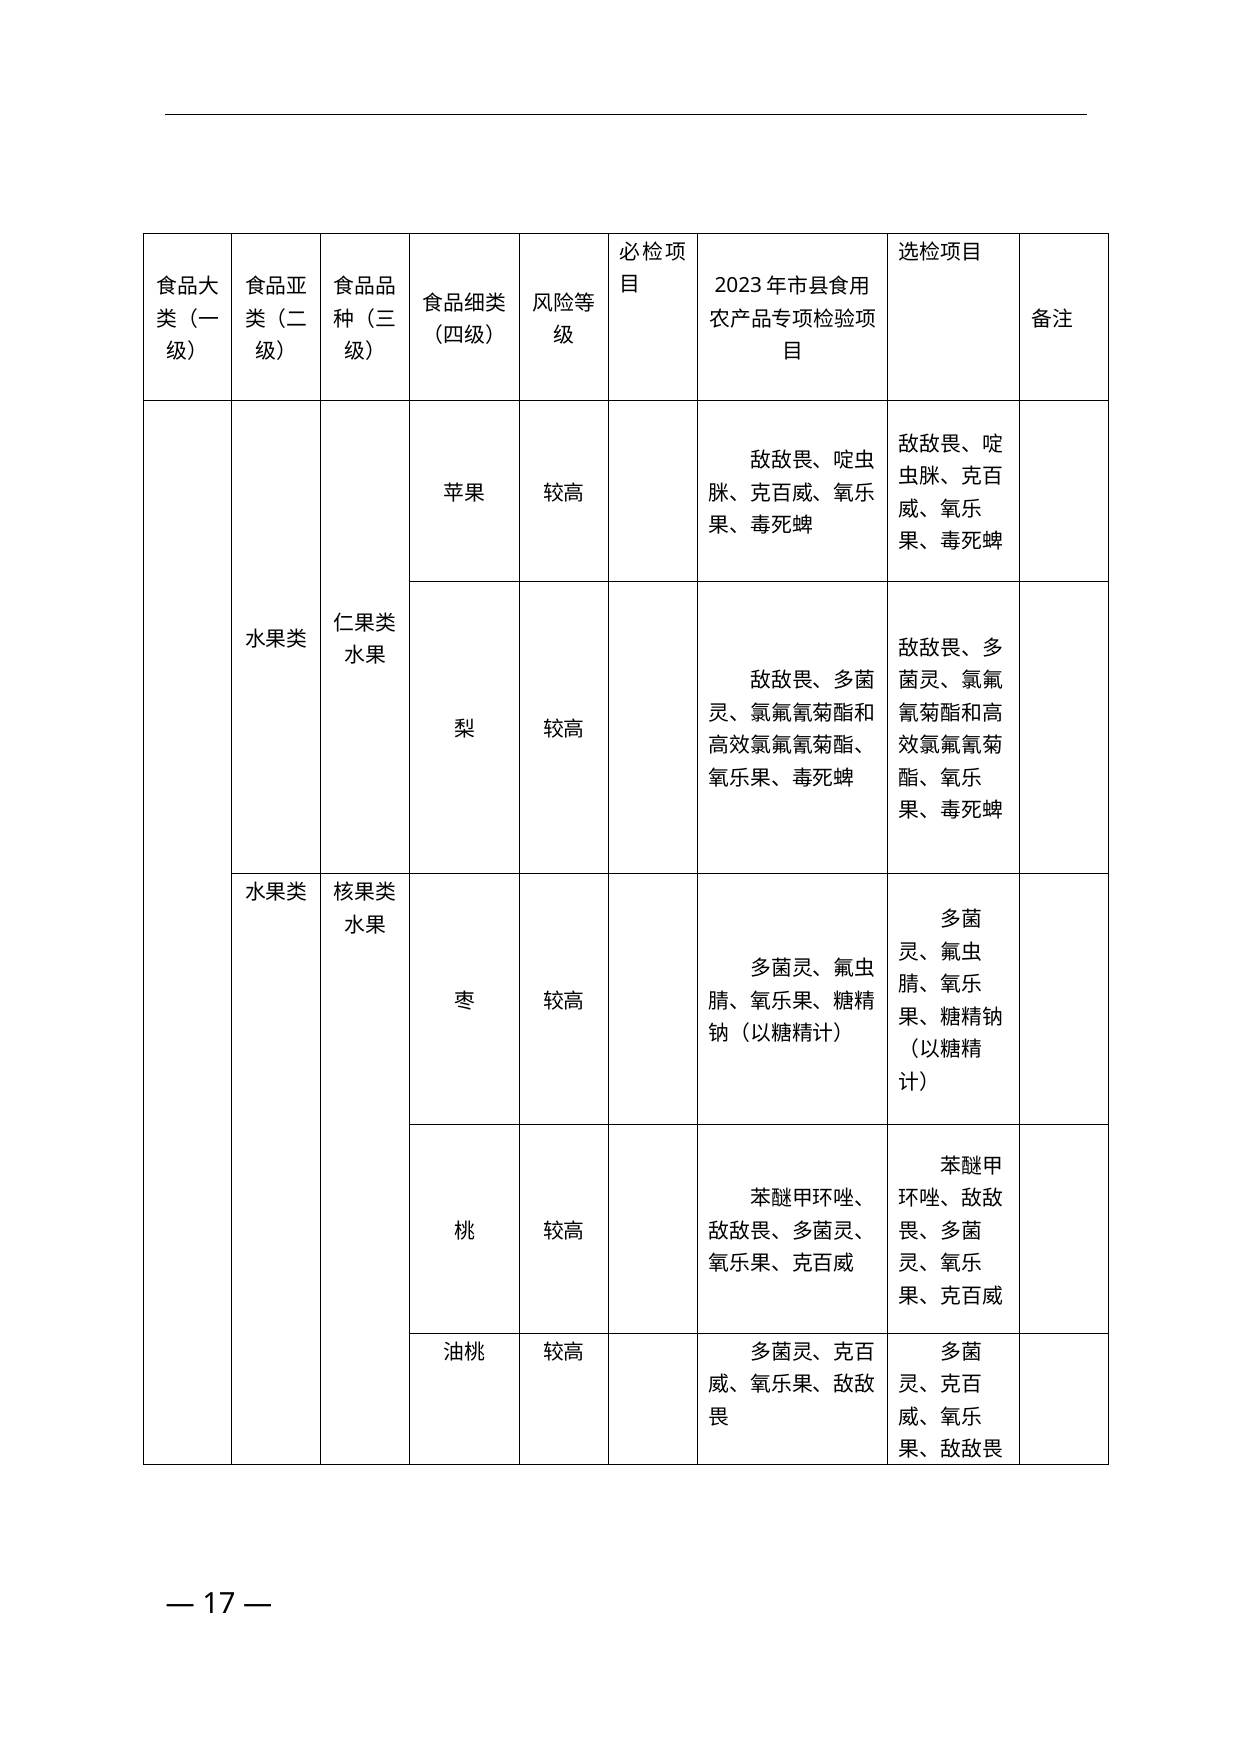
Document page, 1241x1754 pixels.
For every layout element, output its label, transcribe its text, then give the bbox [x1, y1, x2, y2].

table_header 食品品种（三级） [321, 234, 409, 400]
table_cell [1020, 401, 1108, 581]
table_cell 梨 [410, 582, 519, 873]
table_cell [1020, 874, 1108, 1124]
table_cell 水果类 [232, 874, 320, 1464]
table_cell 多菌灵、克百威、氧乐果、敌敌畏 [698, 1334, 887, 1464]
table_header 食品细类（四级） [410, 234, 519, 400]
table_header 风险等级 [520, 234, 608, 400]
table_cell 苹果 [410, 401, 519, 581]
table_cell [1020, 1125, 1108, 1333]
table_header 食品亚类（二级） [232, 234, 320, 400]
table_cell 较高 [520, 1125, 608, 1333]
table_cell 桃 [410, 1125, 519, 1333]
table_cell 仁果类水果 [321, 401, 409, 873]
table_cell 多菌灵、氟虫腈、氧乐果、糖精钠（以糖精计） [888, 874, 1019, 1124]
table_cell 敌敌畏、多菌灵、氯氟氰菊酯和高效氯氟氰菊酯、氧乐果、毒死蜱 [698, 582, 887, 873]
table_header 备注 [1020, 234, 1108, 400]
table_header 必检项目 [609, 234, 697, 400]
table_cell [609, 874, 697, 1124]
table_cell 苯醚甲环唑、敌敌畏、多菌灵、氧乐果、克百威 [698, 1125, 887, 1333]
table_cell 水果类 [232, 401, 320, 873]
table_cell 敌敌畏、多菌灵、氯氟氰菊酯和高效氯氟氰菊酯、氧乐果、毒死蜱 [888, 582, 1019, 873]
table_cell 苯醚甲环唑、敌敌畏、多菌灵、氧乐果、克百威 [888, 1125, 1019, 1333]
table_cell [1020, 582, 1108, 873]
table_header 2023年市县食用农产品专项检验项目 [698, 234, 887, 400]
table_cell 油桃 [410, 1334, 519, 1464]
table_header 食品大类（一级） [144, 234, 231, 400]
table_cell 核果类水果 [321, 874, 409, 1464]
table_cell [609, 582, 697, 873]
table_cell 较高 [520, 874, 608, 1124]
table_cell 较高 [520, 582, 608, 873]
table_cell 多菌灵、氟虫腈、氧乐果、糖精钠（以糖精计） [698, 874, 887, 1124]
table_cell 敌敌畏、啶虫脒、克百威、氧乐果、毒死蜱 [698, 401, 887, 581]
table_cell 枣 [410, 874, 519, 1124]
table_cell 多菌灵、克百威、氧乐果、敌敌畏 [888, 1334, 1019, 1464]
table_cell [609, 1125, 697, 1333]
table_cell [609, 401, 697, 581]
table_cell 敌敌畏、啶虫脒、克百威、氧乐果、毒死蜱 [888, 401, 1019, 581]
table_cell [609, 1334, 697, 1464]
table_cell [1020, 1334, 1108, 1464]
table_header 选检项目 [888, 234, 1019, 400]
table_cell 较高 [520, 401, 608, 581]
table_cell 较高 [520, 1334, 608, 1464]
